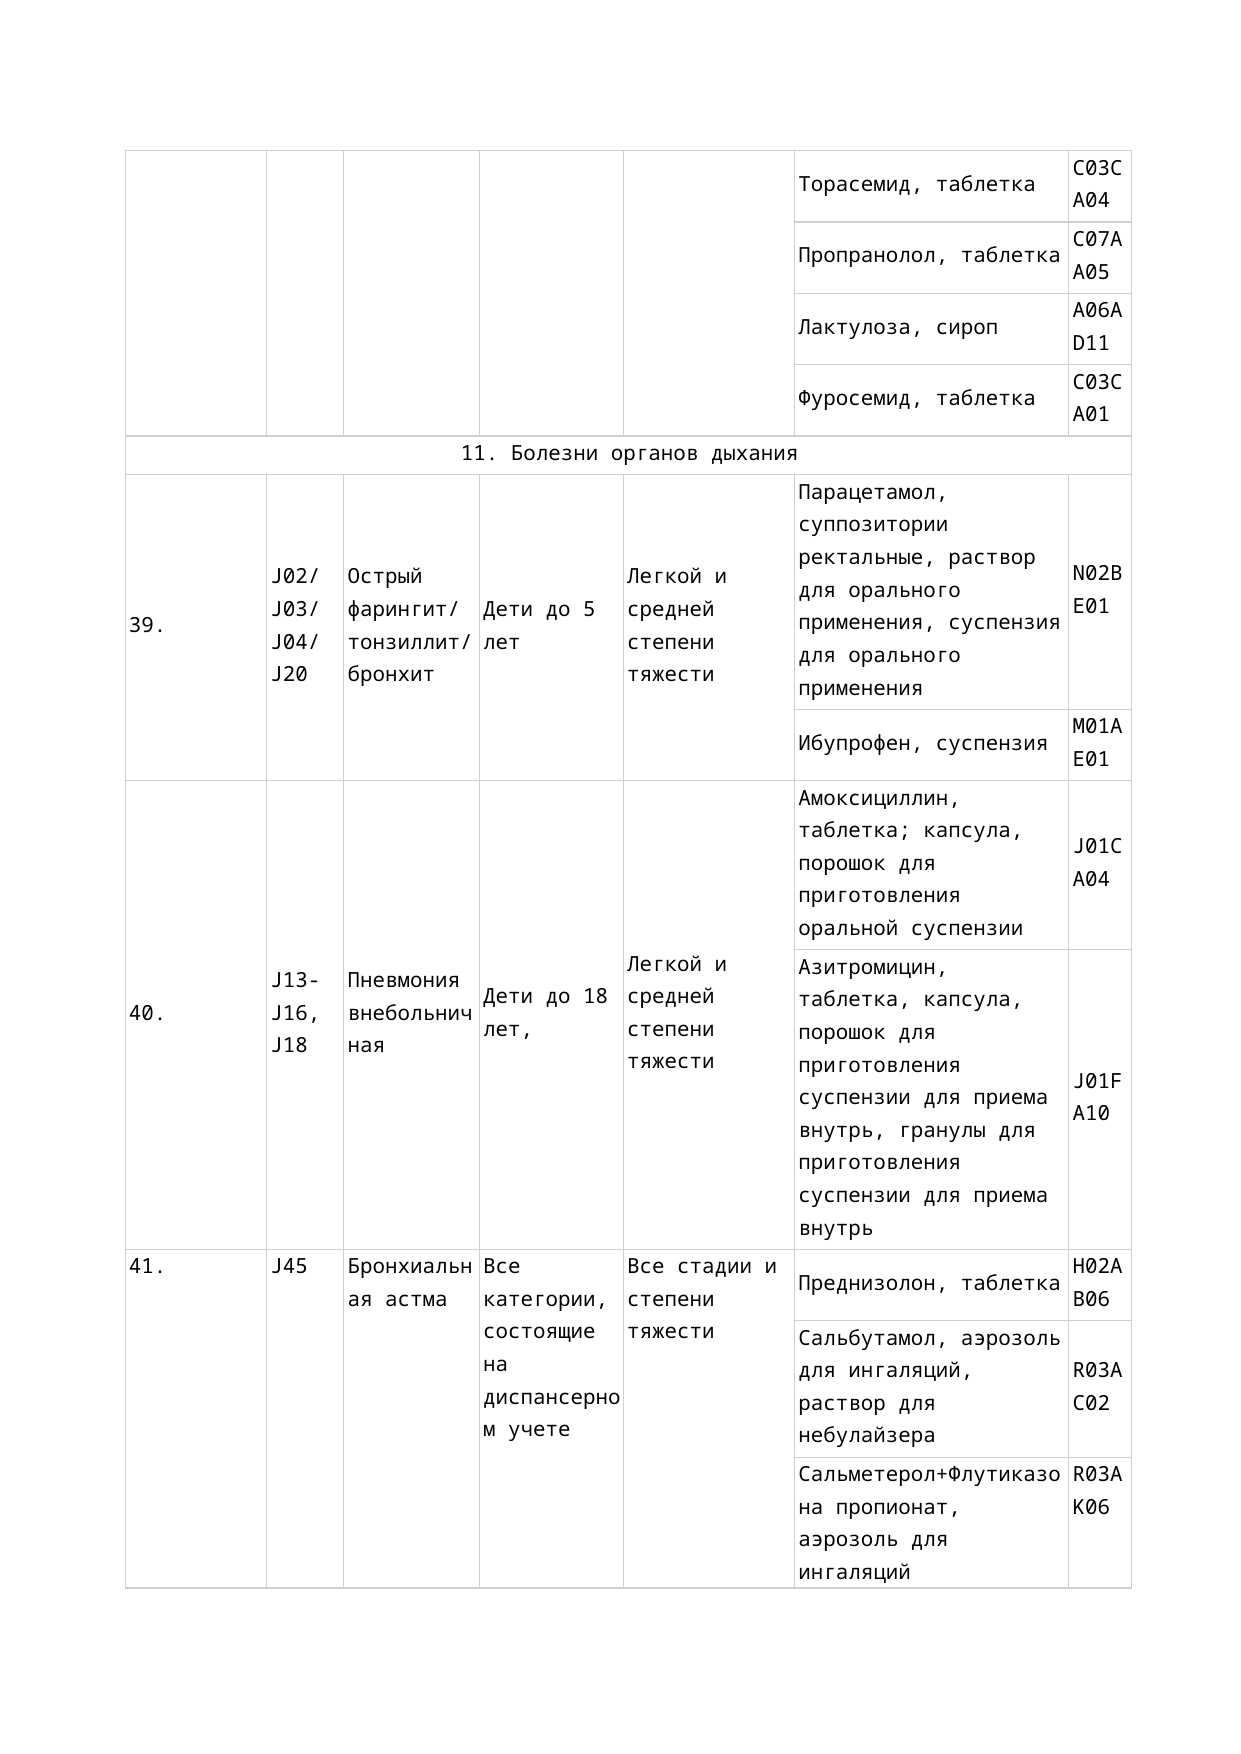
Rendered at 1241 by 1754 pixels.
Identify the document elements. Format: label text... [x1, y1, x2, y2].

table_cell N02BE01 [1069, 475, 1131, 708]
table_cell Пневмония внебольничная [344, 781, 479, 1249]
table_cell Все стадии и степени тяжести [624, 1250, 794, 1587]
table_cell 11. Болезни органов дыхания [126, 437, 1131, 474]
table_cell J13-J16, J18 [267, 781, 343, 1249]
table_cell 40. [126, 781, 266, 1249]
table_cell Бронхиальная астма [344, 1250, 479, 1587]
table_cell С07АА05 [1069, 223, 1131, 293]
table_cell 39. [126, 475, 266, 780]
table_cell Сальбутамол, аэрозоль для ингаляций, раствор для небулайзера [795, 1321, 1068, 1457]
table_cell R03AK06 [1069, 1458, 1131, 1587]
table_cell С03СА01 [1069, 365, 1131, 435]
table_cell Парацетамол, суппозитории ректальные, раствор для орального применения, суспензия для орального применения [795, 475, 1068, 708]
table_cell Легкой и средней степени тяжести [624, 475, 794, 780]
table_cell H02AB06 [1069, 1250, 1131, 1320]
table_cell Легкой и средней степени тяжести [624, 781, 794, 1249]
table_cell Дети до 5 лет [480, 475, 623, 780]
table_cell А06АD11 [1069, 294, 1131, 364]
table_cell J45 [267, 1250, 343, 1587]
table_cell Ибупрофен, суспензия [795, 710, 1068, 780]
table_cell Все категории, состоящие на диспансерном учете [480, 1250, 623, 1587]
table_cell М01АЕ01 [1069, 710, 1131, 780]
table_cell J01FA10 [1069, 950, 1131, 1249]
table_cell Амоксициллин, таблетка; капсула, порошок для приготовления оральной суспензии [795, 781, 1068, 949]
table_cell Дети до 18 лет, [480, 781, 623, 1249]
table_cell Торасемид, таблетка [795, 151, 1068, 221]
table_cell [795, 1458, 1068, 1587]
table_cell Фуросемид, таблетка [795, 365, 1068, 435]
table_cell Преднизолон, таблетка [795, 1250, 1068, 1320]
table_cell J01CA04 [1069, 781, 1131, 949]
table_cell J02/ J03/ J04/ J20 [267, 475, 343, 780]
table_cell 41. [126, 1250, 266, 1587]
table_cell R03AC02 [1069, 1321, 1131, 1457]
table_cell C03CA04 [1069, 151, 1131, 221]
table_cell Азитромицин, таблетка, капсула, порошок для приготовления суспензии для приема внутрь, гранулы для приготовления суспензии для приема внутрь [795, 950, 1068, 1249]
table_cell Лактулоза, сироп [795, 294, 1068, 364]
table_cell Острый фарингит/ тонзиллит/ бронхит [344, 475, 479, 780]
table_cell Пропранолол, таблетка [795, 223, 1068, 293]
